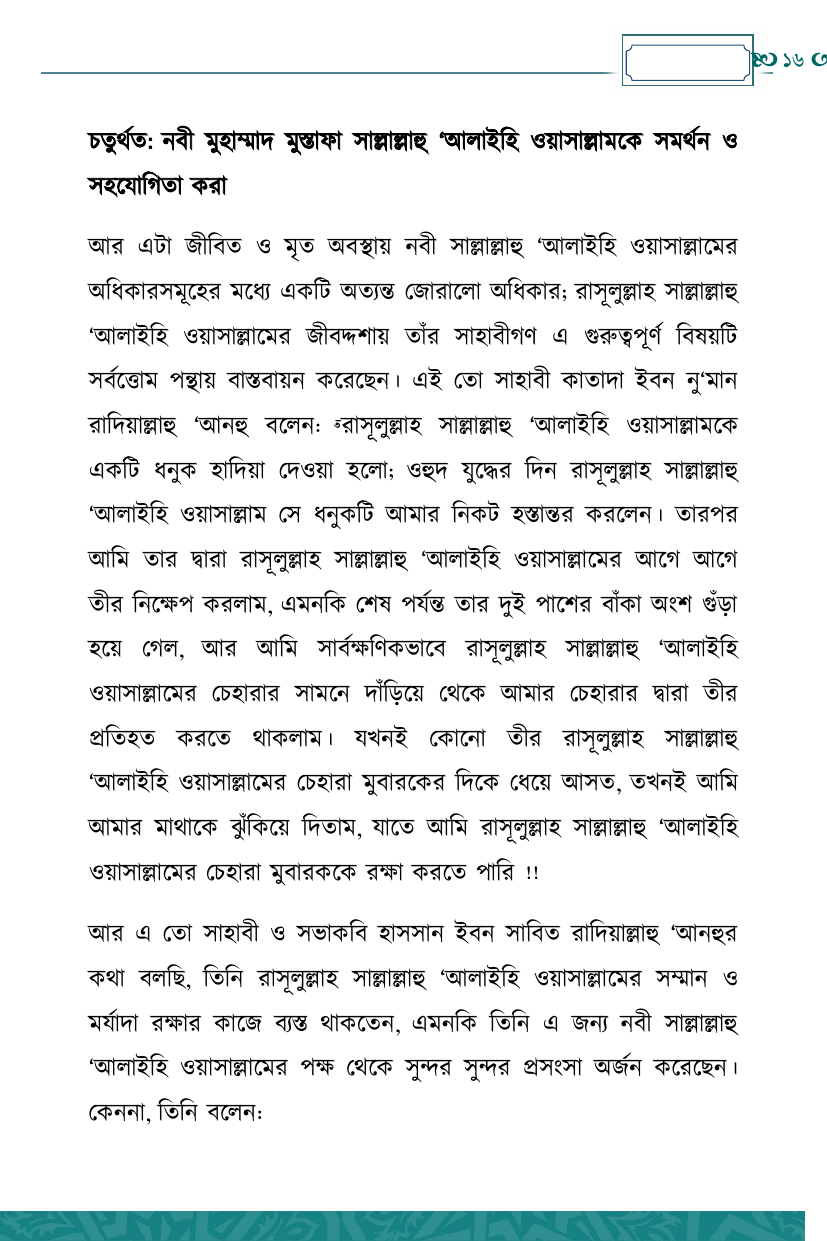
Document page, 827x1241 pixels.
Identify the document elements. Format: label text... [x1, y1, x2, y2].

text আর এ তো সাহাবী ও সভাকবি হাসসান ইবন সাবিত রাদিয়াল্লাহু ‘আনহুর কথা বলছি, তিনি রাসূলুল্লাহ সাল্লাল্লাহু ‘আলাইহি ওয়াসাল্লামের সম্মান ও মর্যাদা রক্ষার কাজে ব্যস্ত থাকতেন, এমনকি তিনি এ জন্য নবী সাল্লাল্লাহু ‘আলাইহি ওয়াসাল্লামের পক্ষ থেকে সুন্দর সুন্দর প্রসংসা অর্জন করেছেন। কেননা, তিনি বলেন: [89, 911, 738, 1131]
picture [0, 1211, 805, 1241]
text আর এটা জীবিত ও মৃত অবস্থায় নবী সাল্লাল্লাহু ‘আলাইহি ওয়াসাল্লামের অধিকারসমূহের মধ্যে একটি অত্যন্ত জোরালো অধিকার; রাসূলুল্লাহ সাল্লাল্লাহু ‘আলাইহি ওয়াসাল্লামের জীবদ্দশায় তাঁর সাহাবীগণ এ গুরুত্বপূর্ণ বিষয়টি সর্বত্তোম পন্থায় বাস্তবায়ন করেছেন। এই তো সাহাবী কাতাদা ইবন নু‘মান রাদিয়াল্লাহু ‘আনহু বলেন: “রাসূলুল্লাহ সাল্লাল্লাহু ‘আলাইহি ওয়াসাল্লামকে একটি ধনুক হাদিয়া দেওয়া হলো; ওহুদ যুদ্ধের দিন রাসূলুল্লাহ সাল্লাল্লাহু ‘আলাইহি ওয়াসাল্লাম সে ধনুকটি আমার নিকট হস্তান্তর করলেন। তারপর আমি তার দ্বারা রাসূলুল্লাহ সাল্লাল্লাহু ‘আলাইহি ওয়াসাল্লামের আগে আগে তীর নিক্ষেপ করলাম, এমনকি শেষ পর্যন্ত তার দুই পাশের বাঁকা অংশ গুঁড়া হয়ে গেল, আর আমি সার্বক্ষণিকভাবে রাসূলুল্লাহ সাল্লাল্লাহু ‘আলাইহি ওয়াসাল্লামের চেহারার সামনে দাঁড়িয়ে থেকে আমার চেহারার দ্বারা তীর প্রতিহত করতে থাকলাম। যখনই কোনো তীর রাসূলুল্লাহ সাল্লাল্লাহু ‘আলাইহি ওয়াসাল্লামের চেহারা মুবারকের দিকে ধেয়ে আসত, তখনই আমি আমার মাথাকে ঝুঁকিয়ে দিতাম, যাতে আমি রাসূলুল্লাহ সাল্লাল্লাহু ‘আলাইহি ওয়াসাল্লামের চেহারা মুবারককে রক্ষা করতে পারি !! [89, 224, 738, 891]
text চতুর্থত: নবী মুহাম্মাদ মুস্তাফা সাল্লাল্লাহু ‘আলাইহি ওয়াসাল্লামকে সমর্থন ও সহযোগিতা করা [89, 118, 738, 204]
